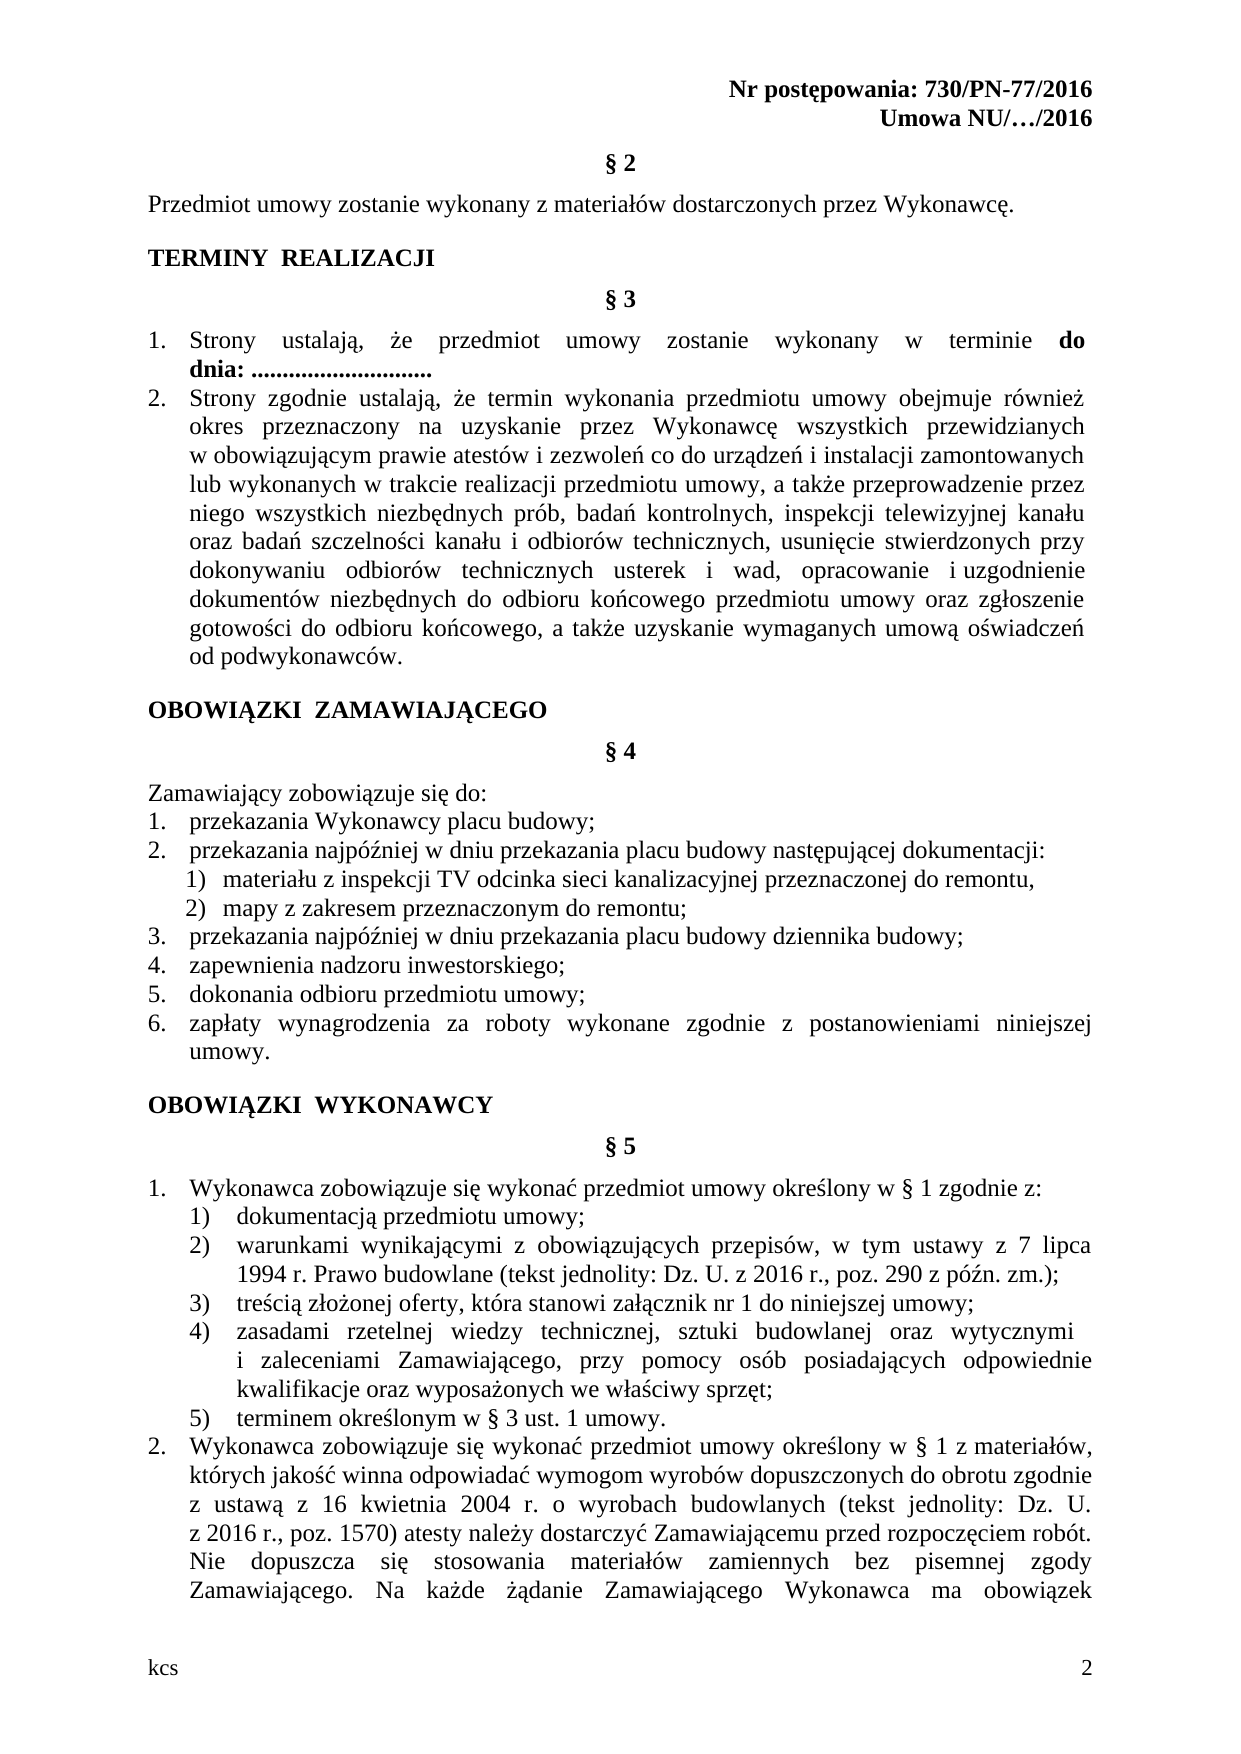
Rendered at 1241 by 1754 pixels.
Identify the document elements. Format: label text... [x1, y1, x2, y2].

list dokonania odbioru przedmiotu umowy; [148, 979, 1092, 1008]
list zasadami rzetelnej wiedzy technicznej, sztuki budowlanej oraz wytycznymi i zaleceniami Zamawiającego, przy pomocy osób posiadających odpowiednie kwalifikacje oraz wyposażonych we właściwy sprzęt; [189, 1316, 1092, 1403]
list Strony zgodnie ustalają, że termin wykonania przedmiotu umowy obejmuje również okres przeznaczony na uzyskanie przez Wykonawcę wszystkich przewidzianych w obowiązującym prawie atestów i zezwoleń co do urządzeń i instalacji zamontowanych lub wykonanych w trakcie realizacji przedmiotu umowy, a także przeprowadzenie przez niego wszystkich niezbędnych prób, badań kontrolnych, inspekcji telewizyjnej kanału oraz badań szczelności kanału i odbiorów technicznych, usunięcie stwierdzonych przy dokonywaniu odbiorów technicznych usterek i wad, opracowanie i uzgodnienie dokumentów niezbędnych do odbioru końcowego przedmiotu umowy oraz zgłoszenie gotowości do odbioru końcowego, a także uzyskanie wymaganych umową oświadczeń od podwykonawców. [148, 383, 1085, 670]
text § 5 [148, 1131, 1092, 1160]
list przekazania najpóźniej w dniu przekazania placu budowy dziennika budowy; [148, 921, 1092, 950]
list Strony ustalają, że przedmiot umowy zostanie wykonany w terminie do dnia: ............................. [148, 325, 1085, 383]
list przekazania Wykonawcy placu budowy; [148, 806, 1092, 835]
list terminem określonym w § 3 ust. 1 umowy. [189, 1403, 1092, 1431]
list warunkami wynikającymi z obowiązujących przepisów, w tym ustawy z 7 lipca 1994 r. Prawo budowlane (tekst jednolity: Dz. U. z 2016 r., poz. 290 z późn. zm.); [189, 1230, 1092, 1288]
subtitle TERMINY REALIZACJI [148, 243, 1092, 271]
list treścią złożonej oferty, która stanowi załącznik nr 1 do niniejszej umowy; [189, 1288, 1092, 1316]
subtitle OBOWIĄZKI WYKONAWCY [148, 1090, 1092, 1119]
list dokumentacją przedmiotu umowy; [189, 1201, 1092, 1230]
text § 4 [148, 736, 1092, 765]
text § 3 [148, 284, 1092, 313]
list zapłaty wynagrodzenia za roboty wykonane zgodnie z postanowieniami niniejszej umowy. [148, 1008, 1092, 1065]
subtitle OBOWIĄZKI ZAMAWIAJĄCEGO [148, 695, 1092, 724]
list mapy z zakresem przeznaczonym do remontu; [185, 893, 1092, 921]
list zapewnienia nadzoru inwestorskiego; [148, 950, 1092, 979]
list materiału z inspekcji TV odcinka sieci kanalizacyjnej przeznaczonej do remontu, [185, 864, 1092, 893]
list przekazania najpóźniej w dniu przekazania placu budowy następującej dokumentacji: [148, 835, 1092, 864]
text § 2 [148, 148, 1092, 176]
list Wykonawca zobowiązuje się wykonać przedmiot umowy określony w § 1 zgodnie z: [148, 1173, 1092, 1201]
text Przedmiot umowy zostanie wykonany z materiałów dostarczonych przez Wykonawcę. [148, 189, 1092, 218]
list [148, 1431, 1092, 1604]
text Zamawiający zobowiązuje się do: [148, 778, 1092, 806]
